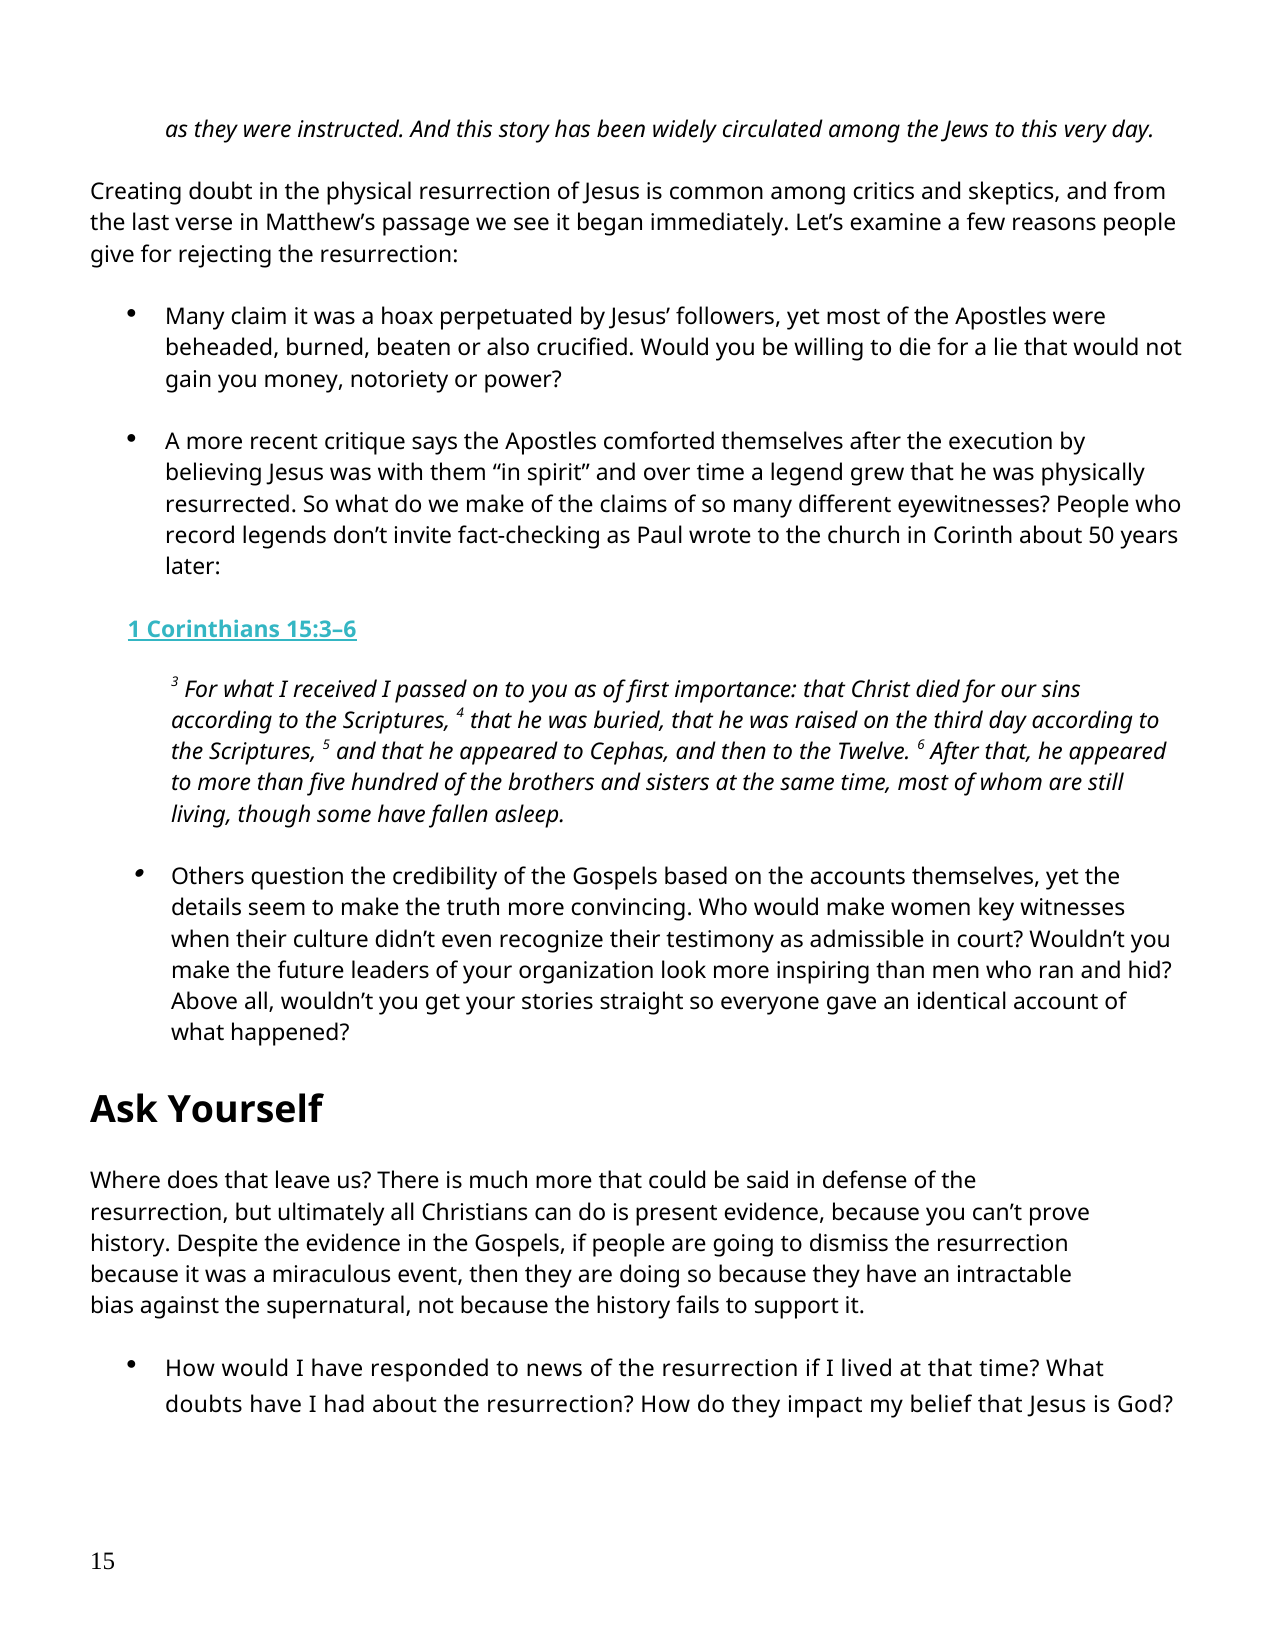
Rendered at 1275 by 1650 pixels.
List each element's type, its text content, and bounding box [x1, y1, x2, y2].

text 3 For what I received I passed on to you as of first importance: that Christ died for our sins according to the Scriptures, 4 that he was buried, that he was raised on the third day according to the Scriptures, 5 and that he appeared to Cephas, and then to the Twelve. 6 After that, he appeared to more than five hundred of the brothers and sisters at the same time, most of whom are still living, though some have fallen asleep. [171, 672, 1185, 829]
text Ask Yourself [90, 1082, 1185, 1133]
text 1 Corinthians 15:3–6 [127, 612, 1185, 644]
list Many claim it was a hoax perpetuated by Jesus’ followers, yet most of the Apostles were beheaded, burned, beaten or also crucified. Would you be willing to die for a lie that would not gain you money, notoriety or power? [127, 300, 1185, 394]
list Others question the credibility of the Gospels based on the accounts themselves, yet the details seem to make the truth more convincing. Who would make women key witnesses when their culture didn’t even recognize their testimony as admissible in court? Wouldn’t you make the future leaders of your organization look more inspiring than men who ran and hid? Above all, wouldn’t you get your stories straight so everyone gave an identical account of what happened? [133, 860, 1185, 1047]
list A more recent critique says the Apostles comforted themselves after the execution by believing Jesus was with them “in spirit” and over time a legend grew that he was physically resurrected. So what do we make of the claims of so many different eyewitnesses? People who record legends don’t invite fact-checking as Paul wrote to the church in Corinth about 50 years later: [127, 425, 1185, 581]
text Where does that leave us? There is much more that could be said in defense of the resurrection, but ultimately all Christians can do is present evidence, because you can’t prove history. Despite the evidence in the Gospels, if people are going to dismiss the resurrection because it was a miraculous event, then they are doing so because they have an intractable bias against the supernatural, not because the history fails to support it. [90, 1164, 1114, 1320]
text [165, 112, 1185, 144]
text Creating doubt in the physical resurrection of Jesus is common among critics and skeptics, and from the last verse in Matthew’s passage we see it began immediately. Let’s examine a few reasons people give for rejecting the resurrection: [90, 175, 1185, 269]
list How would I have responded to news of the resurrection if I lived at that time? What doubts have I had about the resurrection? How do they impact my belief that Jesus is God? [127, 1352, 1185, 1419]
